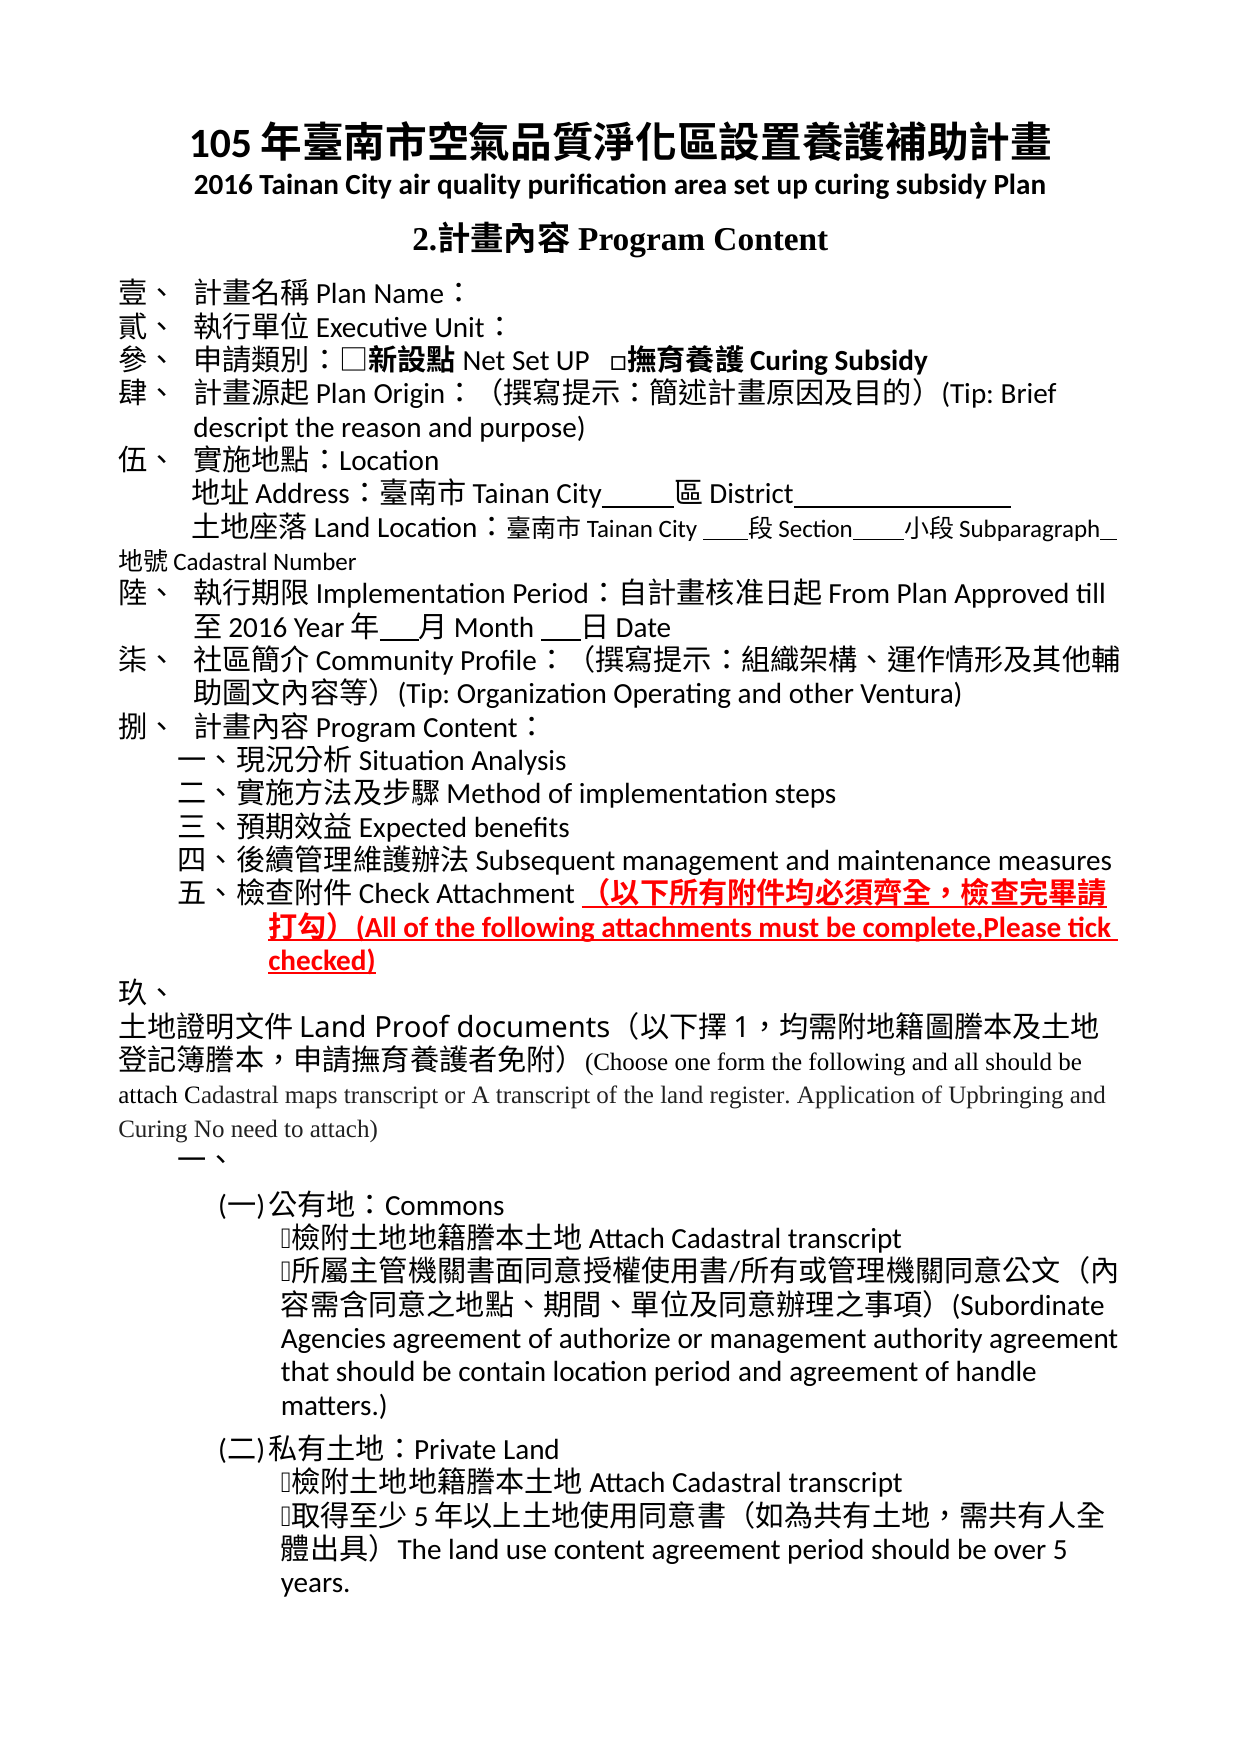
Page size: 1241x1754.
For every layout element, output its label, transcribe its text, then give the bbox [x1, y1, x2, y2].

text 土地證明文件Land Proof documents（以下擇1，均需附地籍圖謄本及土地登記簿謄本，申請撫育養護者免附）(Choose one form the following and all should be attach Cadastral maps transcript or A transcript of the land register. Application of Upbringing and Curing No need to attach) [118, 1010, 1122, 1144]
text 105年臺南市空氣品質淨化區設置養護補助計畫 [118, 127, 1122, 164]
list 社區簡介Community Profile：（撰寫提示：組織架構、運作情形及其他輔助圖文內容等）(Tip: Organization Operating and other Ventura) [118, 644, 1122, 710]
text 地址Address：臺南市Tainan City 區District [118, 477, 1122, 510]
text 土地座落Land Location：臺南市Tainan City 段Section 小段Subparagraph 地號Cadastral Number [118, 510, 1122, 577]
list 計畫名稱Plan Name： [118, 277, 1122, 310]
list 計畫內容Program Content： [118, 710, 1122, 744]
list 執行單位Executive Unit： [118, 310, 1122, 344]
list 實施方法及步驟Method of implementation steps [177, 777, 1122, 810]
list 申請類別：□新設點 Net Set UP □撫育養護Curing Subsidy [118, 344, 1122, 377]
list 計畫源起Plan Origin：（撰寫提示：簡述計畫原因及目的）(Tip: Brief descript the reason and purpose) [118, 377, 1122, 444]
text 2016 Tainan City air quality purification area set up curing subsidy Plan [118, 164, 1122, 202]
list 後續管理維護辦法Subsequent management and maintenance measures [177, 844, 1122, 877]
list 實施地點：Location [118, 444, 1122, 477]
list 私有土地：Private Land 檢附土地地籍謄本土地 Attach Cadastral transcript 取得至少5年以上土地使用同意書（如為共有土地，需共有人全體出具）The land use content agreement period should be over 5 years. [218, 1433, 1122, 1599]
list 公有地：Commons 檢附土地地籍謄本土地Attach Cadastral transcript 所屬主管機關書面同意授權使用書/所有或管理機關同意公文（內容需含同意之地點、期間、單位及同意辦理之事項）(Subordinate Agencies agreement of authorize or management authority agreement that should be contain location period and agreement of handle matters.) [218, 1188, 1122, 1422]
list 執行期限Implementation Period：自計畫核准日起From Plan Approved till至2016 Year年 月Month 日Date [118, 577, 1122, 644]
list 檢查附件Check Attachment （以下所有附件均必須齊全，檢查完畢請打勾）(All of the following attachments must be complete,Please tick checked) [177, 877, 1122, 977]
text 2.計畫內容 Program Content [118, 221, 1122, 258]
list 預期效益Expected benefits [177, 810, 1122, 844]
list 現況分析Situation Analysis [177, 744, 1122, 777]
